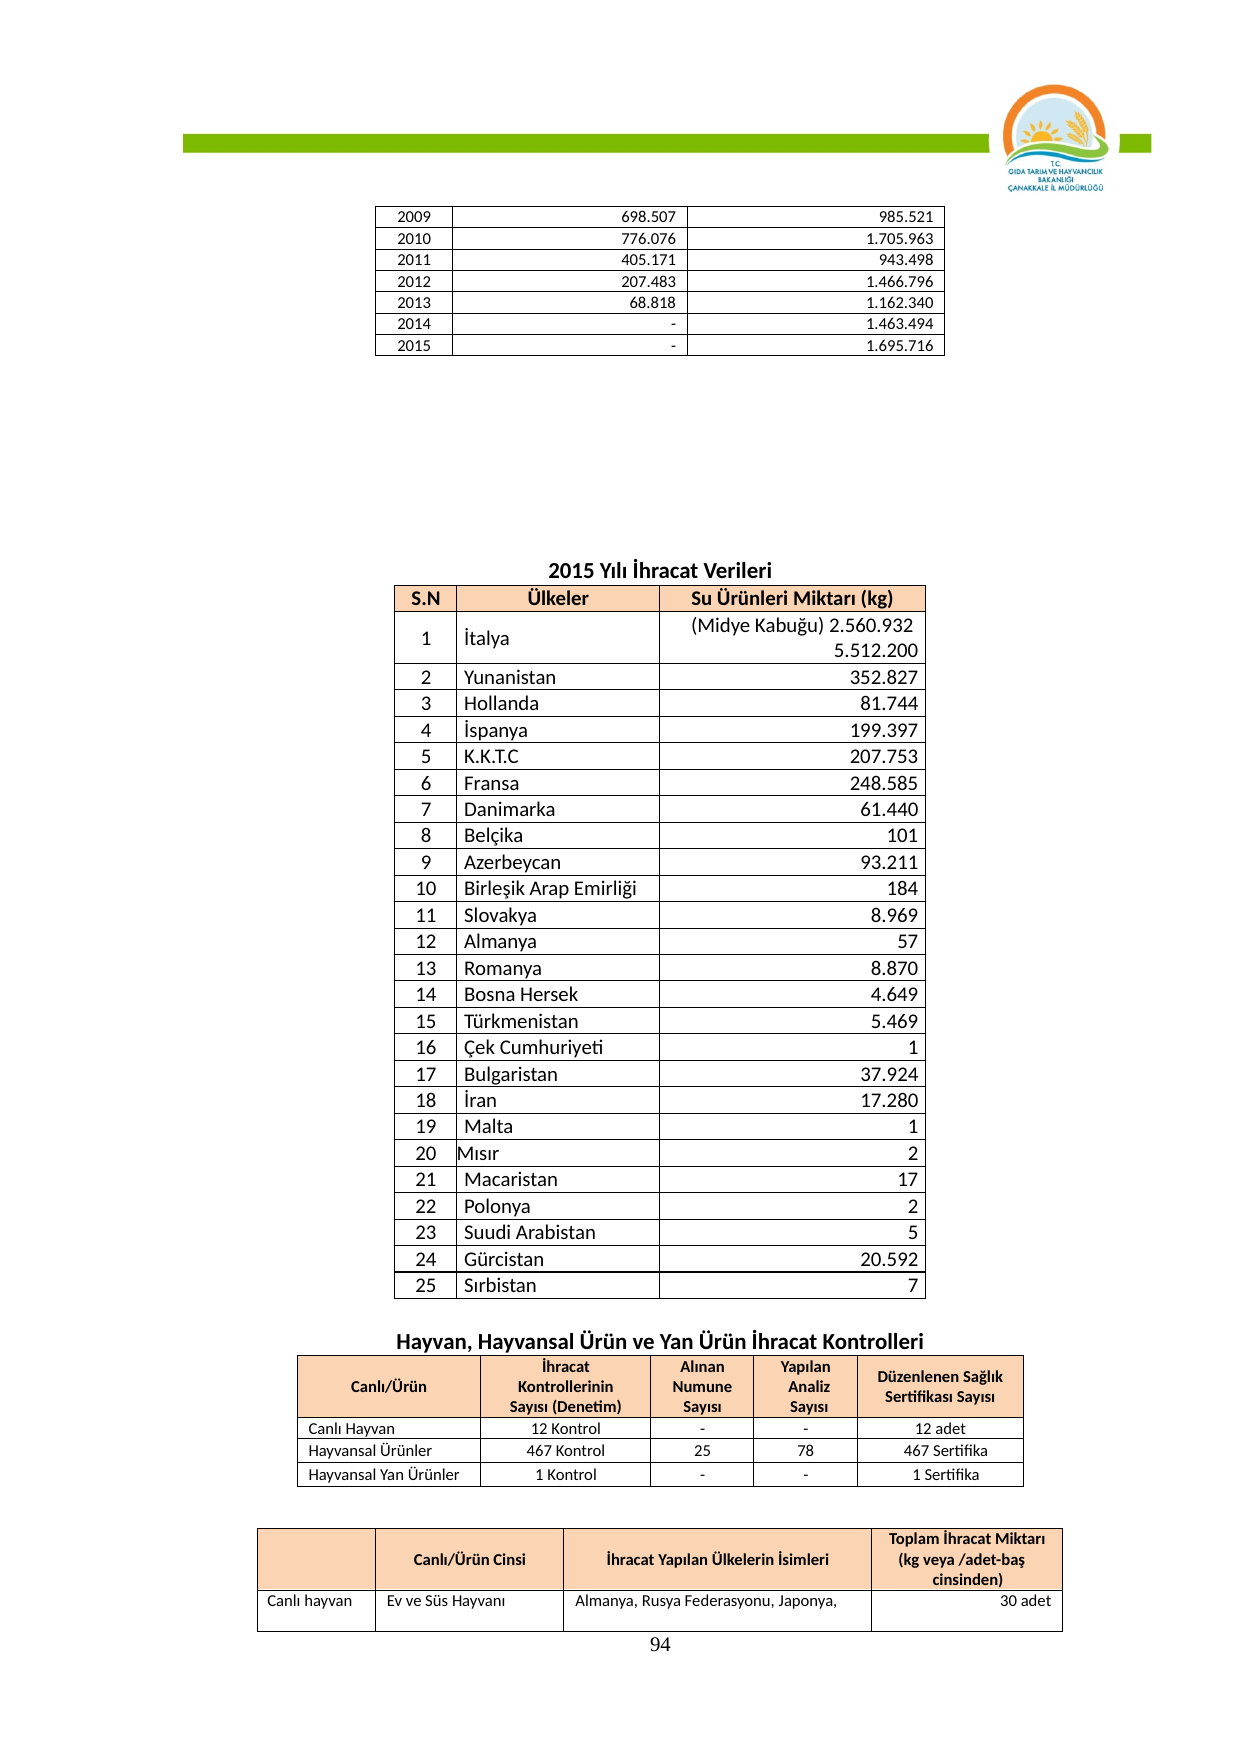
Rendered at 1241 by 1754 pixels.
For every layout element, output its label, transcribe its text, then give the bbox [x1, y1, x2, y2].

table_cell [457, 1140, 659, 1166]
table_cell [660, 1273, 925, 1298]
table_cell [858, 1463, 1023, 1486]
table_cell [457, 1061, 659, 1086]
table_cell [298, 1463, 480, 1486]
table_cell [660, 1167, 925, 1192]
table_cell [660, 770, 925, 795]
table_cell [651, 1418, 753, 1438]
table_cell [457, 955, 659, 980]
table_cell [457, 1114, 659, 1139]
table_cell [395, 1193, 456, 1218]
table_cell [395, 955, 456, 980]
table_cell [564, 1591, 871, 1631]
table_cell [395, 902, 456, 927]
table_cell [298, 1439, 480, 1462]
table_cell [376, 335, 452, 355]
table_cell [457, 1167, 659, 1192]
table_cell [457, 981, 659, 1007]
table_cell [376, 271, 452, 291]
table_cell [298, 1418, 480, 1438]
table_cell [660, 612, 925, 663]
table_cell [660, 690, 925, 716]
text Hayvan, Hayvansal Ürün ve Yan Ürün İhracat Kontrolleri [183, 1327, 1137, 1355]
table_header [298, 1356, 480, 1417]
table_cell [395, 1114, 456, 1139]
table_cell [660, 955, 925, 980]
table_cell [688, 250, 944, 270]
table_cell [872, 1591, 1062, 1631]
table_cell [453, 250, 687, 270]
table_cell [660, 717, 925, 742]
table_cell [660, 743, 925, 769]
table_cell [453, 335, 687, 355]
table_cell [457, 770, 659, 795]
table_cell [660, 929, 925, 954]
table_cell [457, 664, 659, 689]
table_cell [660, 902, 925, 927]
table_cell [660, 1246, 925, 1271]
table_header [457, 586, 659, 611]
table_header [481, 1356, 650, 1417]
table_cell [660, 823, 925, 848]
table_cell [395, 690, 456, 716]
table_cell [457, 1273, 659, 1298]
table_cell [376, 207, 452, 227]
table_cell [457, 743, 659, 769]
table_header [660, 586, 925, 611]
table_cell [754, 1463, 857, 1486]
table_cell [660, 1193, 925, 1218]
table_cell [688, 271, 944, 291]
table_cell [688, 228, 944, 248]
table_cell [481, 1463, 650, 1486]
text 2015 Yılı İhracat Verileri [183, 557, 1137, 584]
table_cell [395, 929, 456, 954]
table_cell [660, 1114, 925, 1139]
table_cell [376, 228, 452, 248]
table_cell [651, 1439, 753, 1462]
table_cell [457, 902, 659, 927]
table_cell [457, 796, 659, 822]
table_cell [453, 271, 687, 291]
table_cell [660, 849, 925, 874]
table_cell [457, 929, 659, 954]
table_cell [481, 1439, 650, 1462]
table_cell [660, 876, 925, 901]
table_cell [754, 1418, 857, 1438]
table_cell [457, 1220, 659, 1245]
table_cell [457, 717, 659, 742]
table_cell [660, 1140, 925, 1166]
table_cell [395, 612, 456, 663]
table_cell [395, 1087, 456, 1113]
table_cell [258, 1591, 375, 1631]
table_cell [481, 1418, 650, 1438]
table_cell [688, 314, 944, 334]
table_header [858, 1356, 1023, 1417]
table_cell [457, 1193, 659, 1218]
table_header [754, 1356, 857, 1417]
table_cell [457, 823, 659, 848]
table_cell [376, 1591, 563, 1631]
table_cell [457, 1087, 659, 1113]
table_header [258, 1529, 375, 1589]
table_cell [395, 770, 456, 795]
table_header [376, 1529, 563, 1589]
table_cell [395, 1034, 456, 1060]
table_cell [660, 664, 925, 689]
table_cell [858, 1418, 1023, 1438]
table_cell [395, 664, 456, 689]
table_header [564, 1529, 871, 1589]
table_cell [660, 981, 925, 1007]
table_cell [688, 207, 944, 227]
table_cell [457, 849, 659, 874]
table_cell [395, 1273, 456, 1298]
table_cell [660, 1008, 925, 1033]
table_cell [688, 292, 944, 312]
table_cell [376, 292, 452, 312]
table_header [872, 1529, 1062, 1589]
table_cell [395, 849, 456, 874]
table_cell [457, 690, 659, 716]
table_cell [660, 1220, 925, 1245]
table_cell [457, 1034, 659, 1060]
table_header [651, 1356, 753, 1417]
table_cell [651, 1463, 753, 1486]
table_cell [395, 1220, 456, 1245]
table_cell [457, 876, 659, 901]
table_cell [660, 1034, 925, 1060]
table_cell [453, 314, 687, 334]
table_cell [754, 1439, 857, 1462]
picture [183, 73, 1152, 206]
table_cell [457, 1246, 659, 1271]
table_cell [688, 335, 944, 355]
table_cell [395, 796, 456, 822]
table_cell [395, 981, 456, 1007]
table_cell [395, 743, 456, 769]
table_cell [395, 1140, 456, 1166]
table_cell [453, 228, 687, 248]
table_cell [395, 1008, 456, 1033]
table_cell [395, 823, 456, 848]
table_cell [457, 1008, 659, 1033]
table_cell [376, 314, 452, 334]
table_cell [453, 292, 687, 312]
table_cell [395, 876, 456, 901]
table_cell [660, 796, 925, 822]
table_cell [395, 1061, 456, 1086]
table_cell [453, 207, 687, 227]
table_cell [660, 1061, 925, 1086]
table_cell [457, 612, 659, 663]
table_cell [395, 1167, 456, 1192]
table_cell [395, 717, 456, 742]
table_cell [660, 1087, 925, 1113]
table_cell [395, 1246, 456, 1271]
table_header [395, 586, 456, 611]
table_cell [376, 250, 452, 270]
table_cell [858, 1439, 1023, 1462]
